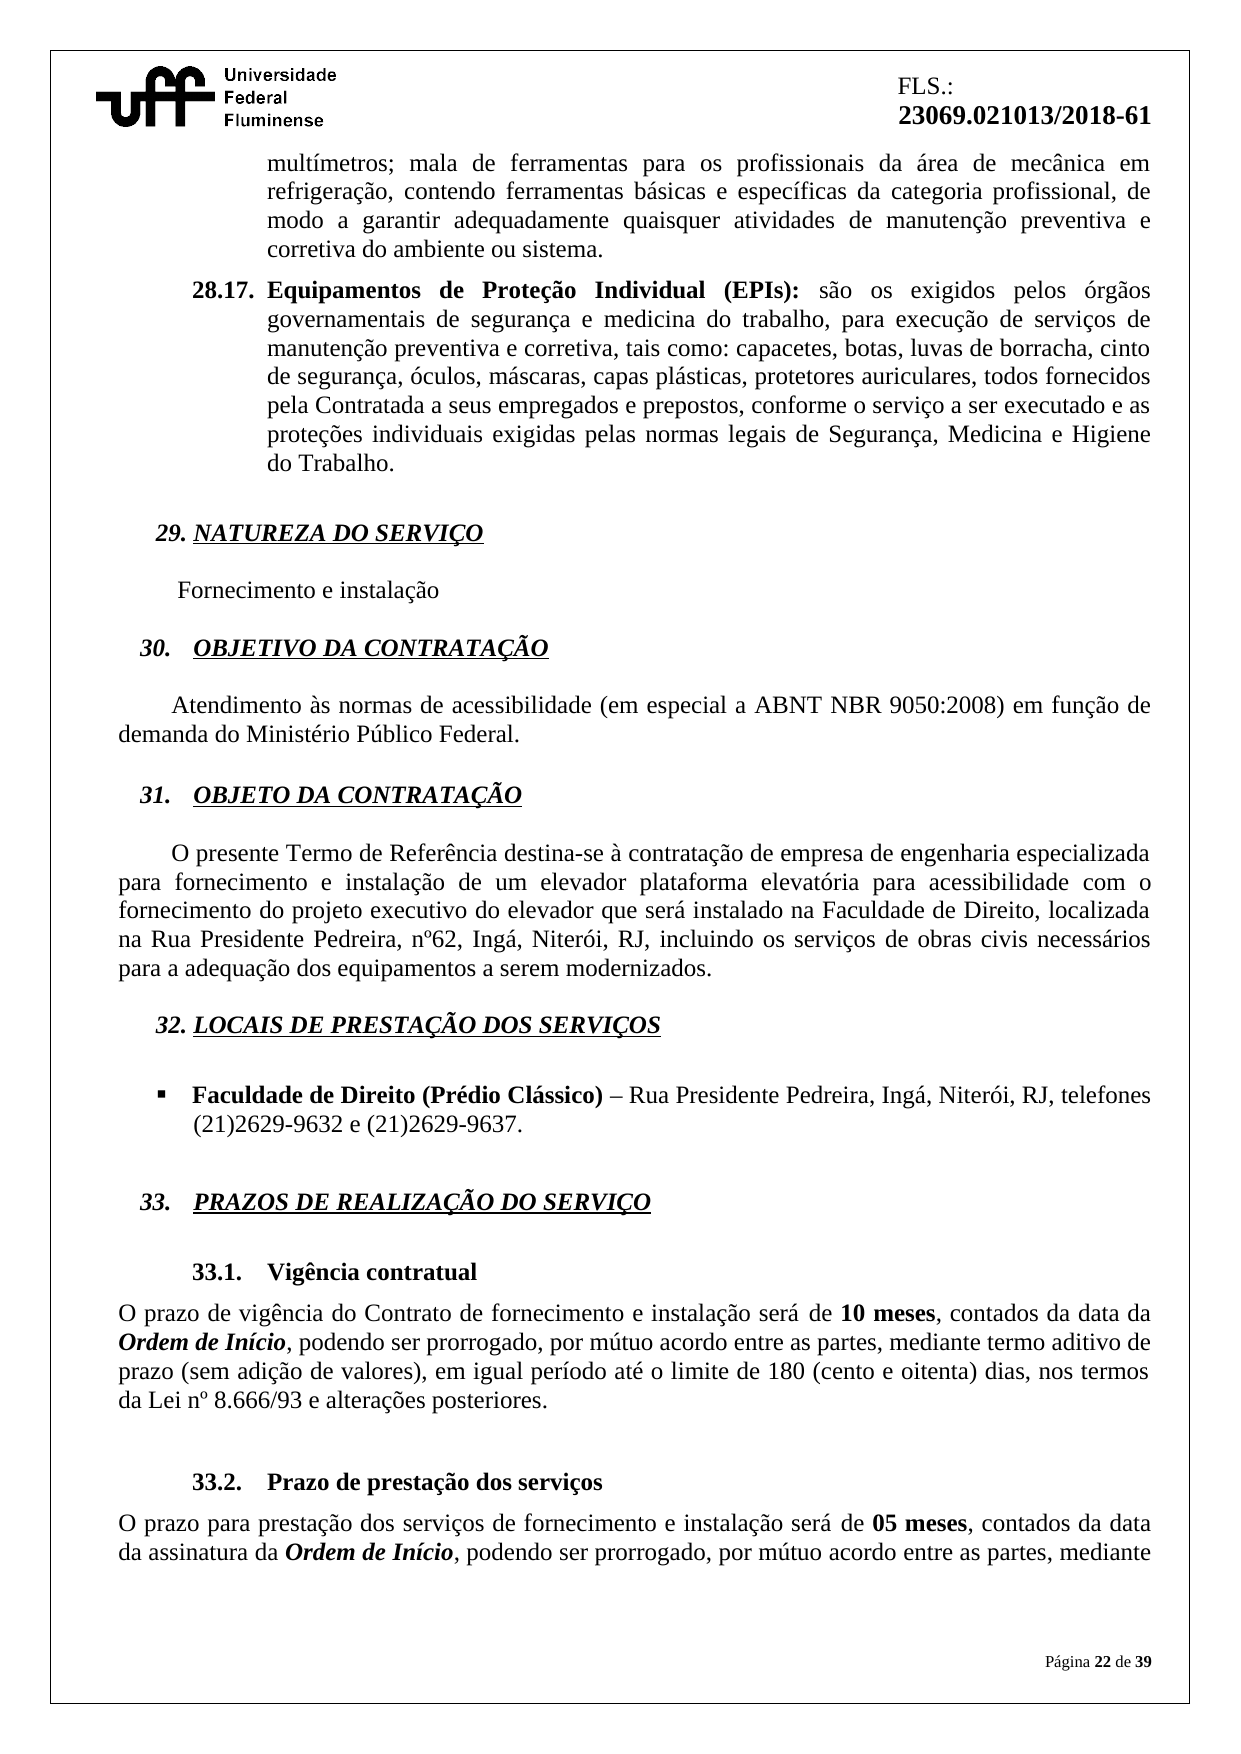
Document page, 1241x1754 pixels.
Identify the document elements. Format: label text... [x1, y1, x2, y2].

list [192, 148, 1152, 263]
list PRAZOS DE REALIZAÇÃO DO SERVIÇO [140, 1187, 1152, 1216]
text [118, 1508, 1152, 1566]
list OBJETO DA CONTRATAÇÃO [140, 781, 1152, 809]
text Atendimento às normas de acessibilidade (em especial a ABNT NBR 9050:2008) em função de demanda do Ministério Público Federal. [118, 690, 1152, 748]
list Equipamentos de Proteção Individual (EPIs): são os exigidos pelos órgãos governamentais de segurança e medicina do trabalho, para execução de serviços de manutenção preventiva e corretiva, tais como: capacetes, botas, luvas de borracha, cinto de segurança, óculos, máscaras, capas plásticas, protetores auriculares, todos fornecidos pela Contratada a seus empregados e prepostos, conforme o serviço a ser executado e as proteções individuais exigidas pelas normas legais de Segurança, Medicina e Higiene do Trabalho. [192, 275, 1152, 476]
list NATUREZA DO SERVIÇO [156, 518, 1152, 546]
list Vigência contratual [192, 1257, 1152, 1286]
text O prazo de vigência do Contrato de fornecimento e instalação será de 10 meses, contados da data da Ordem de Início, podendo ser prorrogado, por mútuo acordo entre as partes, mediante termo aditivo de prazo (sem adição de valores), em igual período até o limite de 180 (cento e oitenta) dias, nos termos da Lei nº 8.666/93 e alterações posteriores. [118, 1298, 1152, 1413]
text O presente Termo de Referência destina-se à contratação de empresa de engenharia especializada para fornecimento e instalação de um elevador plataforma elevatória para acessibilidade com o fornecimento do projeto executivo do elevador que será instalado na Faculdade de Direito, localizada na Rua Presidente Pedreira, nº62, Ingá, Niterói, RJ, incluindo os serviços de obras civis necessários para a adequação dos equipamentos a serem modernizados. [118, 838, 1152, 982]
list LOCAIS DE PRESTAÇÃO DOS SERVIÇOS [156, 1011, 1152, 1039]
list Faculdade de Direito (Prédio Clássico) – Rua Presidente Pedreira, Ingá, Niterói, RJ, telefones (21)2629-9632 e (21)2629-9637. [156, 1081, 1152, 1138]
list OBJETIVO DA CONTRATAÇÃO [140, 633, 1152, 661]
text Fornecimento e instalação [118, 575, 1152, 604]
picture [96, 66, 336, 127]
list Prazo de prestação dos serviços [192, 1467, 1152, 1496]
